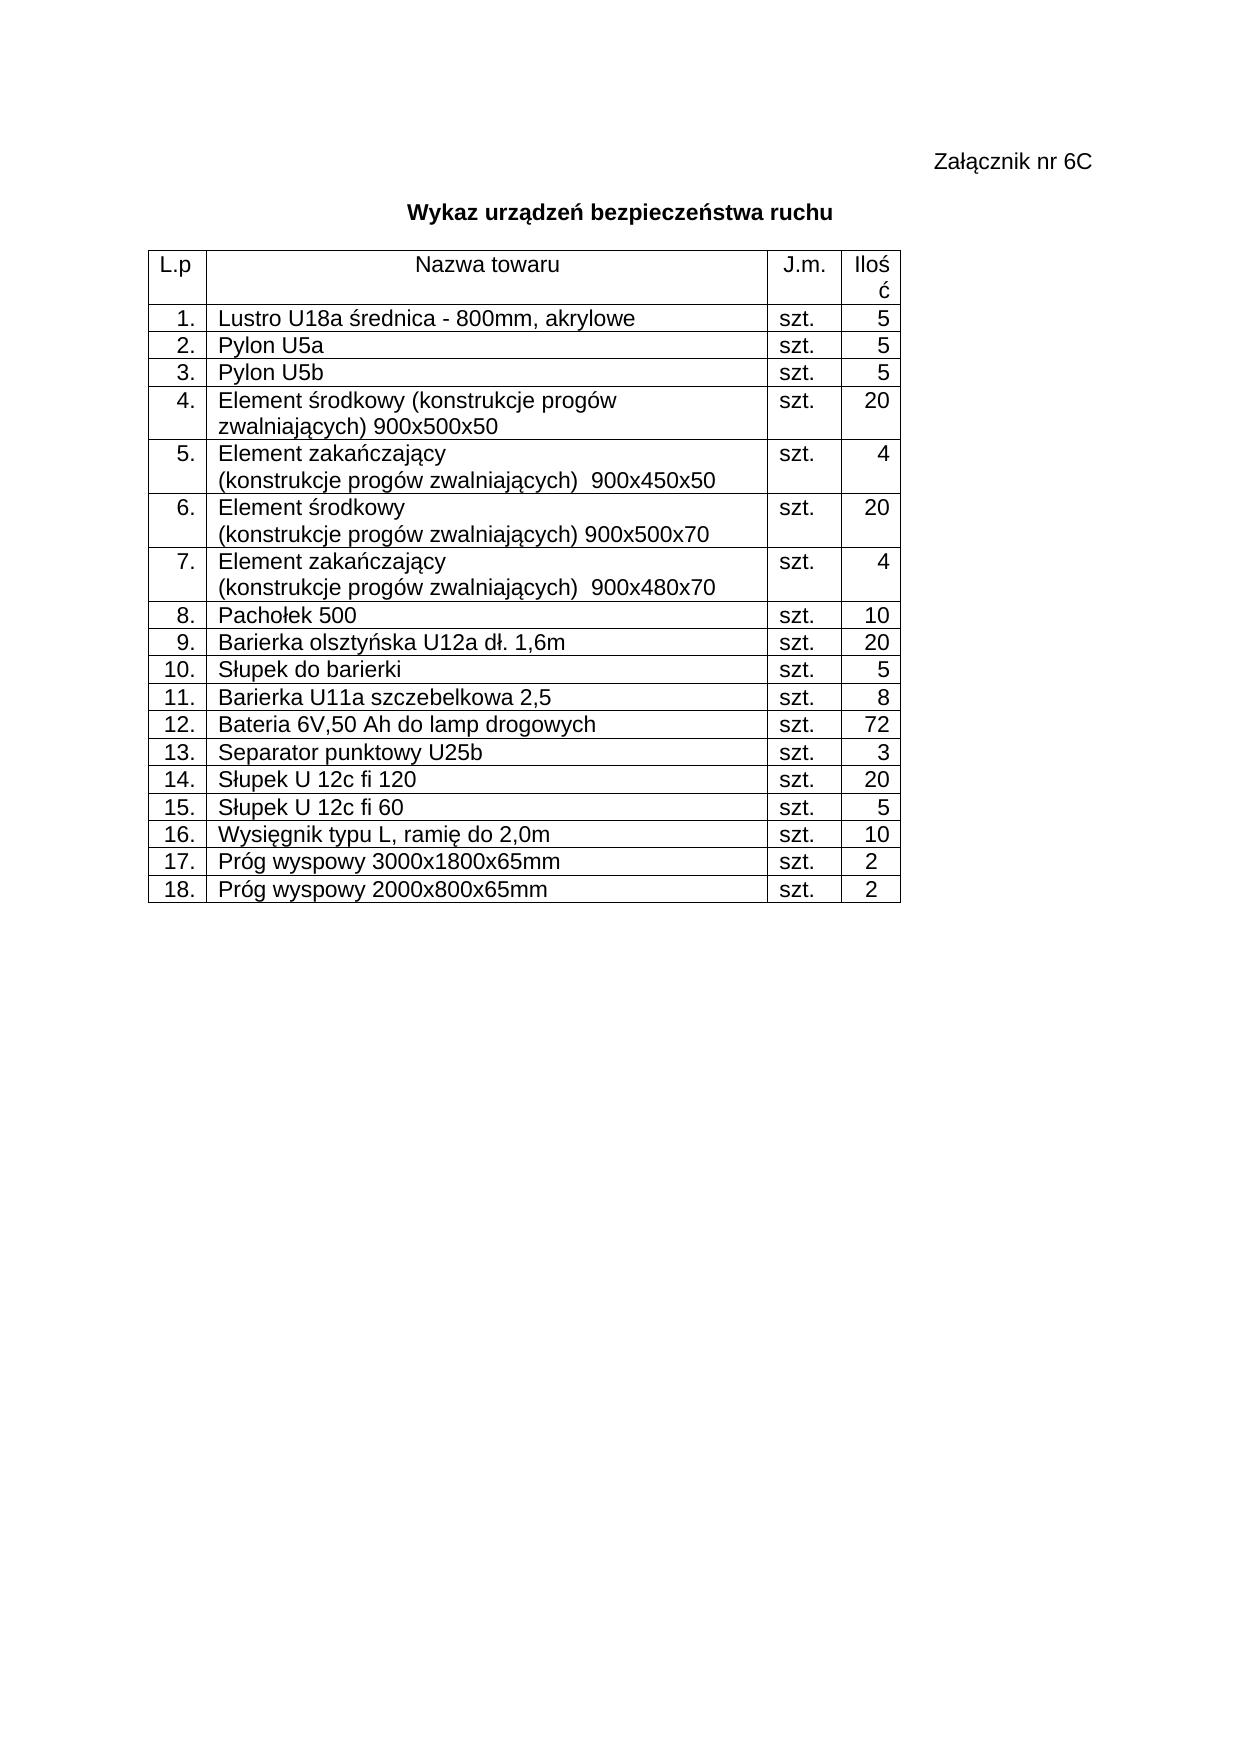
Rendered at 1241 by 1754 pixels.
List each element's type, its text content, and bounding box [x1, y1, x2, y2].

table_cell 14. [149, 766, 206, 792]
table_cell Próg wyspowy 3000x1800x65mm [207, 848, 767, 874]
table_cell 3 [842, 739, 900, 765]
table_cell Element środkowy (konstrukcje progów zwalniających) 900x500x50 [207, 387, 767, 439]
table_cell szt. [768, 848, 841, 874]
table_cell 9. [149, 629, 206, 655]
table_cell Lustro U18a średnica - 800mm, akrylowe [207, 305, 767, 331]
table_cell 10. [149, 656, 206, 683]
table_cell 5 [842, 332, 900, 358]
table_cell Element zakańczający (konstrukcje progów zwalniających) 900x480x70 [207, 548, 767, 601]
table_cell Słupek U 12c fi 60 [207, 794, 767, 820]
table_cell Pylon U5b [207, 359, 767, 386]
table_header J.m. [768, 251, 841, 303]
table_cell 2. [149, 332, 206, 358]
table_cell 10 [842, 602, 900, 628]
table_cell Separator punktowy U25b [207, 739, 767, 765]
table_cell szt. [768, 305, 841, 331]
table_cell szt. [768, 684, 841, 710]
table_cell szt. [768, 711, 841, 738]
table_cell 10 [842, 821, 900, 847]
table_cell 8 [842, 684, 900, 710]
table_cell 4 [842, 440, 900, 493]
table_cell szt. [768, 739, 841, 765]
table_header Ilość [842, 251, 900, 303]
table_cell 5 [842, 656, 900, 683]
table_cell 72 [842, 711, 900, 738]
table_cell 12. [149, 711, 206, 738]
table_cell 6. [149, 494, 206, 547]
table_cell 8. [149, 602, 206, 628]
table_cell Wysięgnik typu L, ramię do 2,0m [207, 821, 767, 847]
table_cell 4. [149, 387, 206, 439]
table_cell szt. [768, 548, 841, 601]
table_cell szt. [768, 821, 841, 847]
table_cell Barierka U11a szczebelkowa 2,5 [207, 684, 767, 710]
text Załącznik nr 6C [148, 148, 1093, 174]
table_cell Słupek do barierki [207, 656, 767, 683]
table_cell 5 [842, 794, 900, 820]
table_header Nazwa towaru [207, 251, 767, 303]
table_cell 1. [149, 305, 206, 331]
table_cell 5 [842, 359, 900, 386]
table_cell 5. [149, 440, 206, 493]
table_cell 20 [842, 494, 900, 547]
table_cell Barierka olsztyńska U12a dł. 1,6m [207, 629, 767, 655]
table_cell 11. [149, 684, 206, 710]
table_cell 3. [149, 359, 206, 386]
table_cell 2 [842, 876, 900, 902]
table_cell 2 [842, 848, 900, 874]
table_cell szt. [768, 876, 841, 902]
table_cell 7. [149, 548, 206, 601]
table_cell Próg wyspowy 2000x800x65mm [207, 876, 767, 902]
table_cell 20 [842, 387, 900, 439]
table_cell szt. [768, 602, 841, 628]
table_cell Bateria 6V,50 Ah do lamp drogowych [207, 711, 767, 738]
table_cell Element środkowy (konstrukcje progów zwalniających) 900x500x70 [207, 494, 767, 547]
table_cell Element zakańczający (konstrukcje progów zwalniających) 900x450x50 [207, 440, 767, 493]
table_header L.p [149, 251, 206, 303]
table_cell szt. [768, 629, 841, 655]
table_cell 17. [149, 848, 206, 874]
table_cell Słupek U 12c fi 120 [207, 766, 767, 792]
table_cell szt. [768, 359, 841, 386]
table_cell Pylon U5a [207, 332, 767, 358]
table_cell szt. [768, 440, 841, 493]
table_cell szt. [768, 656, 841, 683]
table_cell 16. [149, 821, 206, 847]
table_cell szt. [768, 766, 841, 792]
table_cell 20 [842, 766, 900, 792]
table_cell 20 [842, 629, 900, 655]
table_cell 4 [842, 548, 900, 601]
table_cell 5 [842, 305, 900, 331]
text Wykaz urządzeń bezpieczeństwa ruchu [148, 199, 1093, 225]
table_cell 15. [149, 794, 206, 820]
table_cell 18. [149, 876, 206, 902]
table_cell szt. [768, 494, 841, 547]
table_cell szt. [768, 794, 841, 820]
table_cell szt. [768, 332, 841, 358]
table_cell 13. [149, 739, 206, 765]
table_cell szt. [768, 387, 841, 439]
table_cell Pachołek 500 [207, 602, 767, 628]
